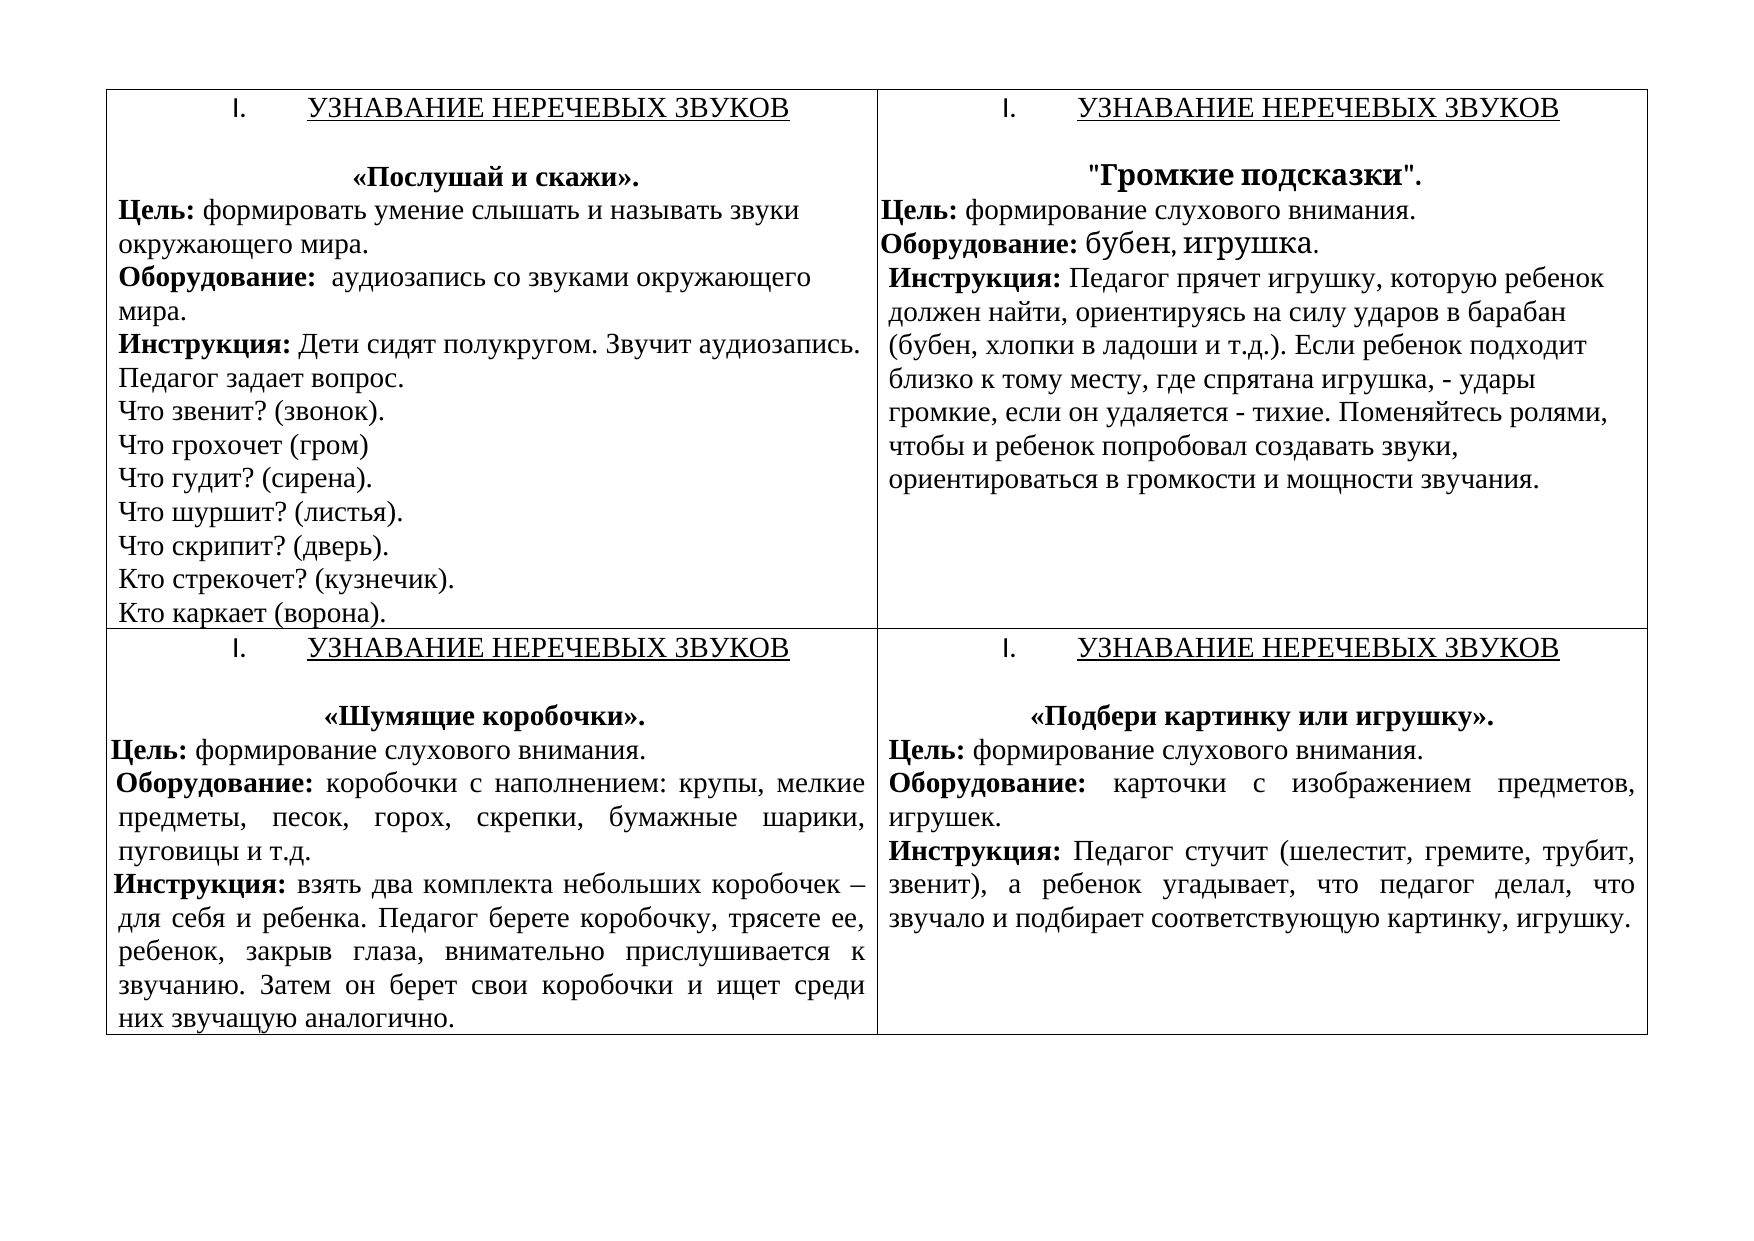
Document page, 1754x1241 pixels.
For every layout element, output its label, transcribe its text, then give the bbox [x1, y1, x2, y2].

table_cell УЗНАВАНИЕ НЕРЕЧЕВЫХ ЗВУКОВ «Подбери картинку или игрушку». Цель: формирование слухового внимания. Оборудование: карточки с изображением предметов, игрушек. Инструкция: Педагог стучит (шелестит, гремите, трубит, звенит), а ребенок угадывает, что педагог делал, что звучало и подбирает соответствующую картинку, игрушку. [878, 629, 1647, 1034]
table_cell УЗНАВАНИЕ НЕРЕЧЕВЫХ ЗВУКОВ «Шумящие коробочки». Цель: формирование слухового внимания. Оборудование: коробочки с наполнением: крупы, мелкие предметы, песок, горох, скрепки, бумажные шарики, пуговицы и т.д. Инструкция: взять два комплекта небольших коробочек – для себя и ребенка. Педагог берете коробочку, трясете ее, ребенок, закрыв глаза, внимательно прислушивается к звучанию. Затем он берет свои коробочки и ищет среди них звучащую аналогично. [107, 629, 877, 1034]
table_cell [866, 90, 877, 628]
table_cell УЗНАВАНИЕ НЕРЕЧЕВЫХ ЗВУКОВ «Послушай и скажи». Цель: формировать умение слышать и называть звуки окружающего мира. Оборудование: аудиозапись со звуками окружающего мира. Инструкция: Дети сидят полукругом. Звучит аудиозапись. Педагог задает вопрос. Что звенит? (звонок). Что грохочет (гром) Что гудит? (сирена). Что шуршит? (листья). Что скрипит? (дверь). Кто стрекочет? (кузнечик). Кто каркает (ворона). [107, 90, 156, 628]
table_cell УЗНАВАНИЕ НЕРЕЧЕВЫХ ЗВУКОВ "Громкие подсказки". Цель: формирование слухового внимания. Оборудование: бубен, игрушка. Инструкция: Педагог прячет игрушку, которую ребенок должен найти, ориентируясь на силу ударов в барабан (бубен, хлопки в ладоши и т.д.). Если ребенок подходит близко к тому месту, где спрятана игрушка, - удары громкие, если он удаляется - тихие. Поменяйтесь ролями, чтобы и ребенок попробовал создавать звуки, ориентироваться в громкости и мощности звучания. [878, 90, 1647, 628]
